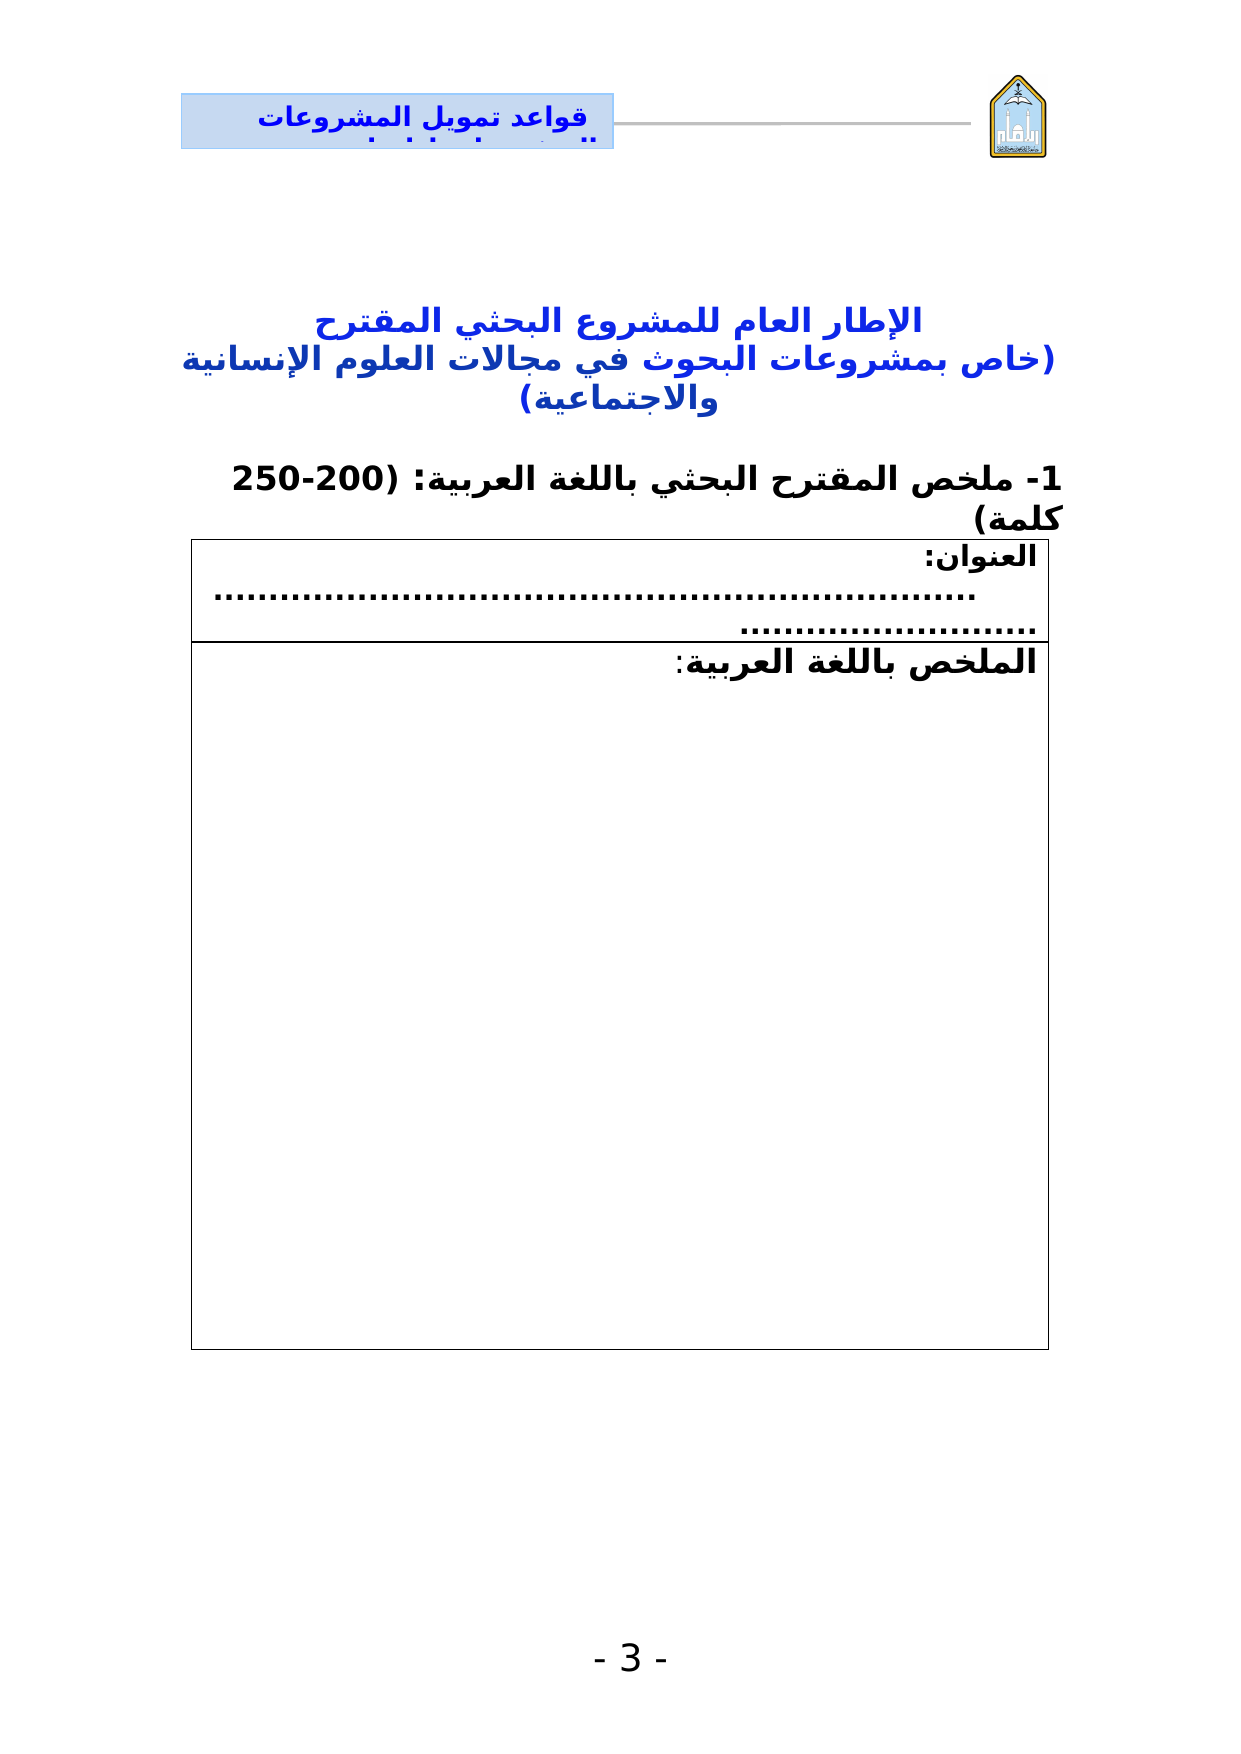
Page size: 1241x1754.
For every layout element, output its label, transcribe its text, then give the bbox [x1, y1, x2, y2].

table_header العنوان: ................................................................................................ [192, 540, 1048, 641]
text (خاص بمشروعات البحوث في مجالات العلوم الإنسانية والاجتماعية) [177, 340, 1060, 418]
picture [988, 74, 1048, 159]
table_cell الملخص باللغة العربية: [192, 643, 1048, 1349]
text 1- ملخص المقترح البحثي باللغة العربية: (200-250 كلمة) [177, 456, 1063, 538]
text الإطار العام للمشروع البحثي المقترح [177, 301, 1060, 340]
